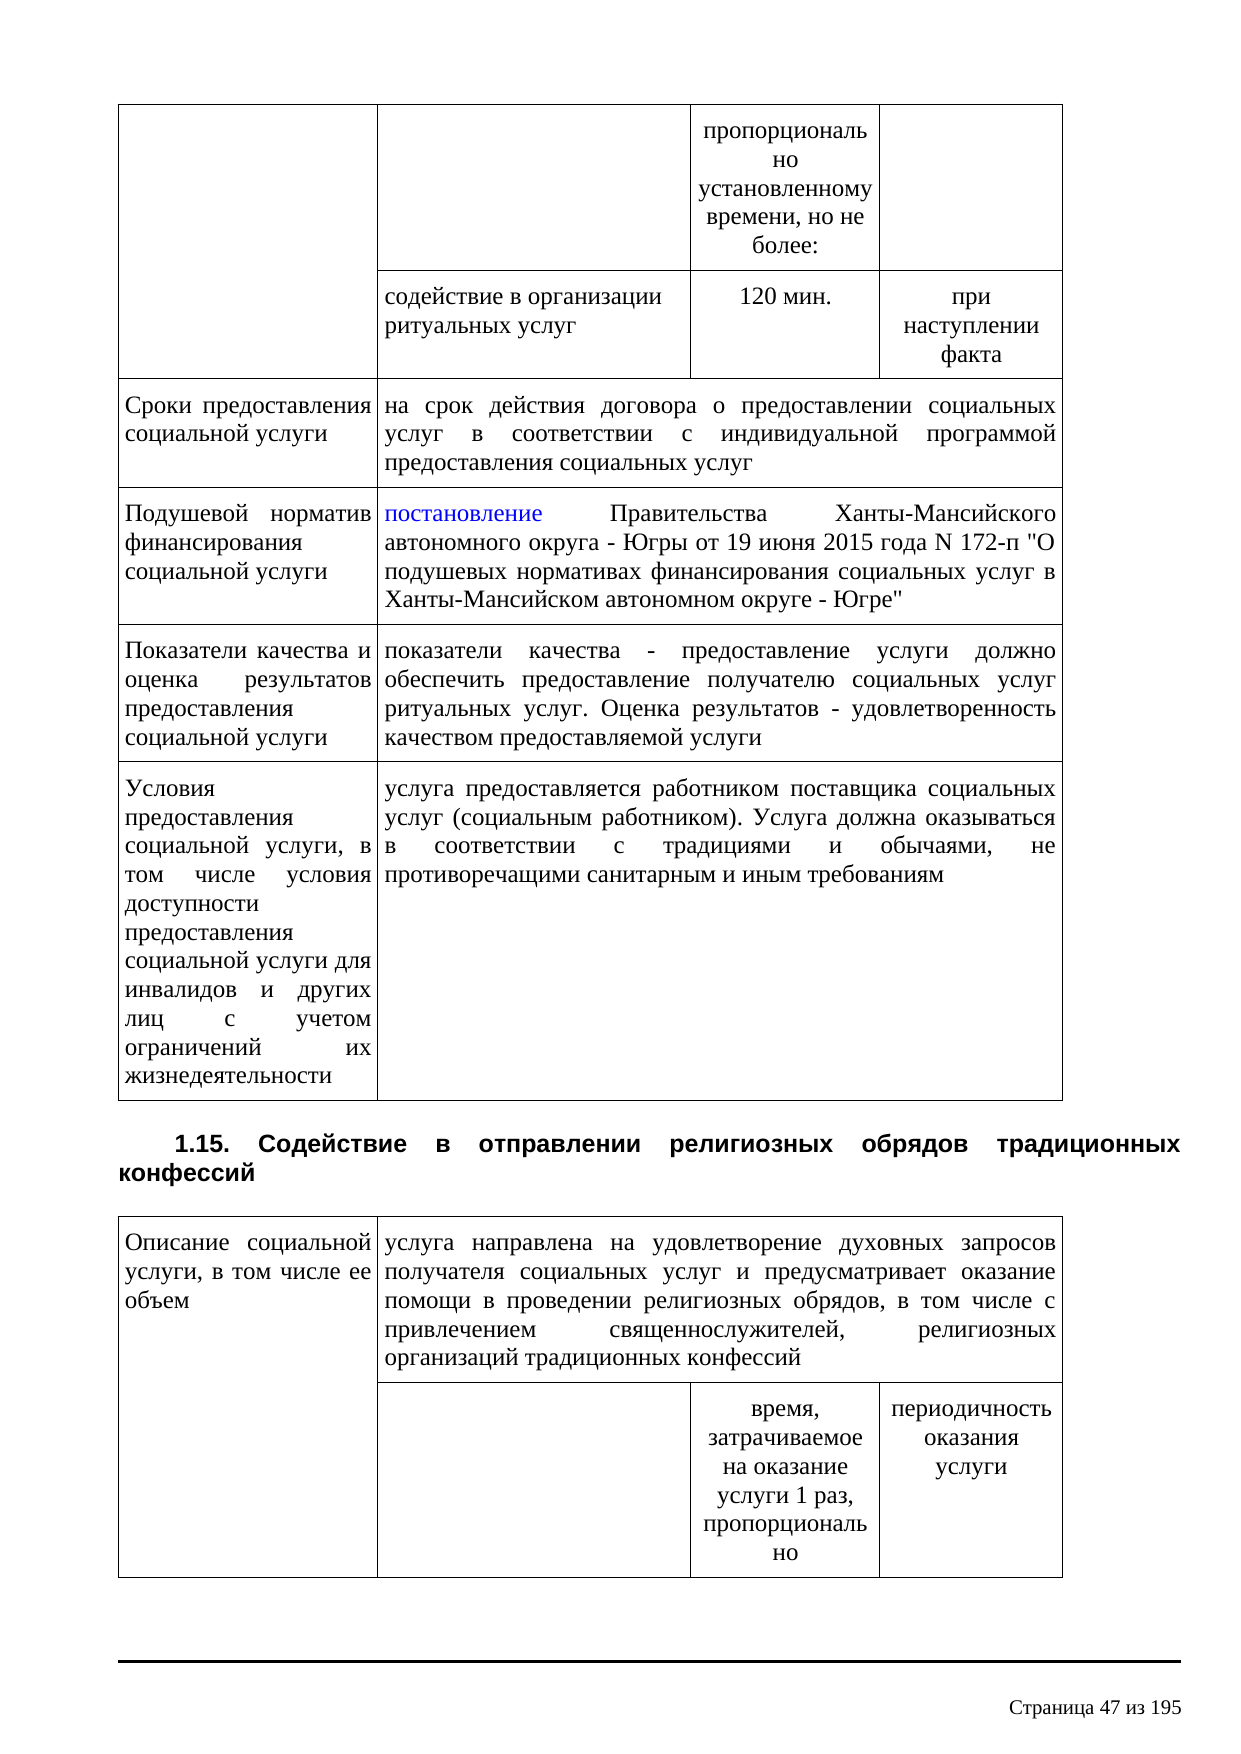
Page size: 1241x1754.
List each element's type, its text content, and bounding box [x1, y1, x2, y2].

table_cell на срок действия договора о предоставлении социальных услуг в соответствии с индивидуальной программой предоставления социальных услуг [378, 379, 1062, 487]
table_cell 120 мин. [691, 271, 879, 378]
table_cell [880, 105, 1062, 269]
table_cell Условия предоставления социальной услуги, в том числе условия доступности предоставления социальной услуги для инвалидов и других лиц с учетом ограничений их жизнедеятельности [119, 762, 377, 1100]
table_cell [691, 105, 879, 269]
table_header Описание социальной услуги, в том числе ее объем [119, 1217, 377, 1577]
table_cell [880, 1383, 1062, 1577]
table_cell Сроки предоставления социальной услуги [119, 379, 377, 487]
table_cell при наступлении факта [880, 271, 1062, 378]
table_cell [378, 105, 690, 269]
table_cell Подушевой норматив финансирования социальной услуги [119, 488, 377, 624]
title 1.15. Содействие в отправлении религиозных обрядов традиционных конфессий [118, 1129, 1181, 1187]
table_cell постановление Правительства Ханты-Мансийского автономного округа - Югры от 19 июня 2015 года N 172-п "О подушевых нормативах финансирования социальных услуг в Ханты-Мансийском автономном округе - Югре" [378, 488, 1062, 624]
table_cell содействие в организации ритуальных услуг [378, 271, 690, 378]
table_header услуга направлена на удовлетворение духовных запросов получателя социальных услуг и предусматривает оказание помощи в проведении религиозных обрядов, в том числе с привлечением священнослужителей, религиозных организаций традиционных конфессий [378, 1217, 1062, 1382]
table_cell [691, 1383, 879, 1577]
table_cell показатели качества - предоставление услуги должно обеспечить предоставление получателю социальных услуг ритуальных услуг. Оценка результатов - удовлетворенность качеством предоставляемой услуги [378, 625, 1062, 761]
table_cell [378, 1383, 690, 1577]
table_cell услуга предоставляется работником поставщика социальных услуг (социальным работником). Услуга должна оказываться в соответствии с традициями и обычаями, не противоречащими санитарным и иным требованиям [378, 762, 1062, 1100]
table_cell Показатели качества и оценка результатов предоставления социальной услуги [119, 625, 377, 761]
